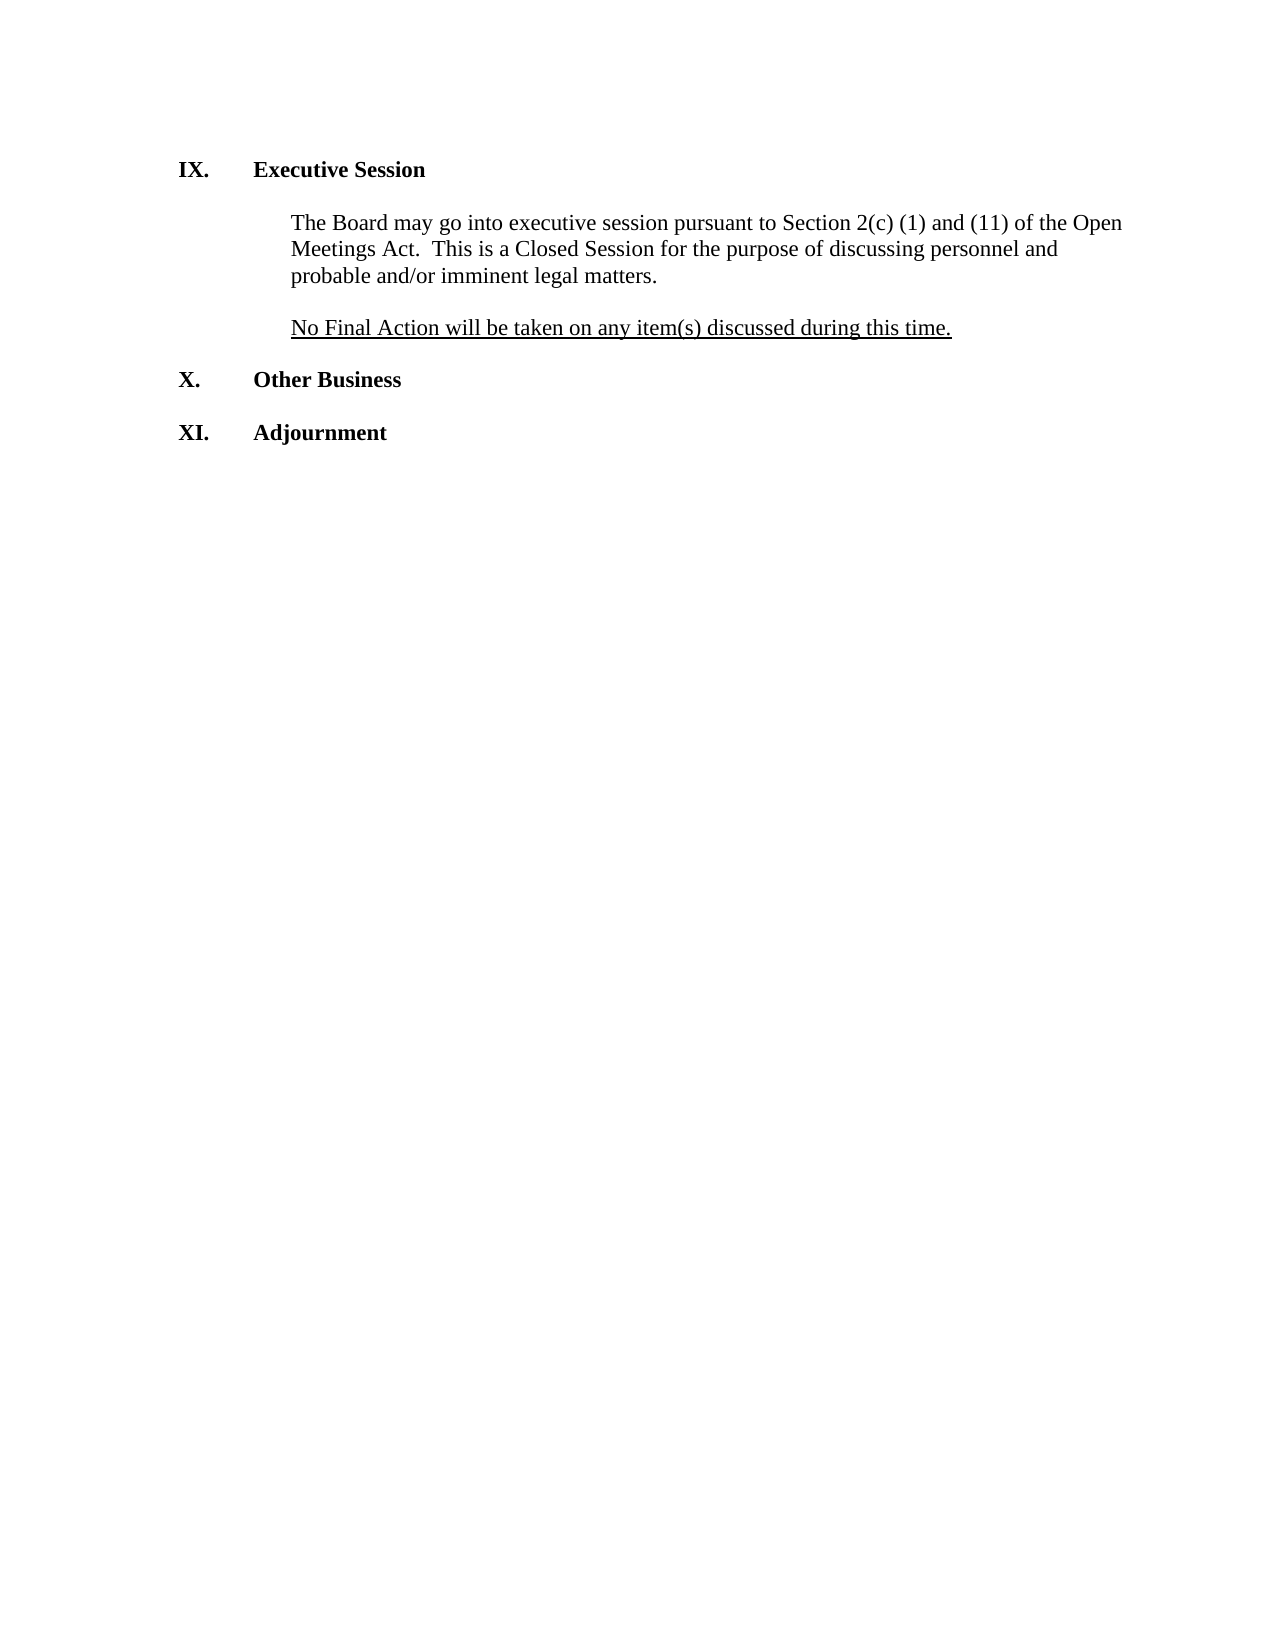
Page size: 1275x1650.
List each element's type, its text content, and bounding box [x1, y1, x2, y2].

text The Board may go into executive session pursuant to Section 2(c) (1) and (11) of the Open Meetings Act. This is a Closed Session for the purpose of discussing personnel and probable and/or imminent legal matters. [291, 209, 1125, 288]
list Other Business [178, 366, 1125, 392]
list Adjournment [178, 418, 1125, 445]
list Executive Session [178, 156, 1125, 183]
text No Final Action will be taken on any item(s) discussed during this time. [291, 314, 1125, 341]
